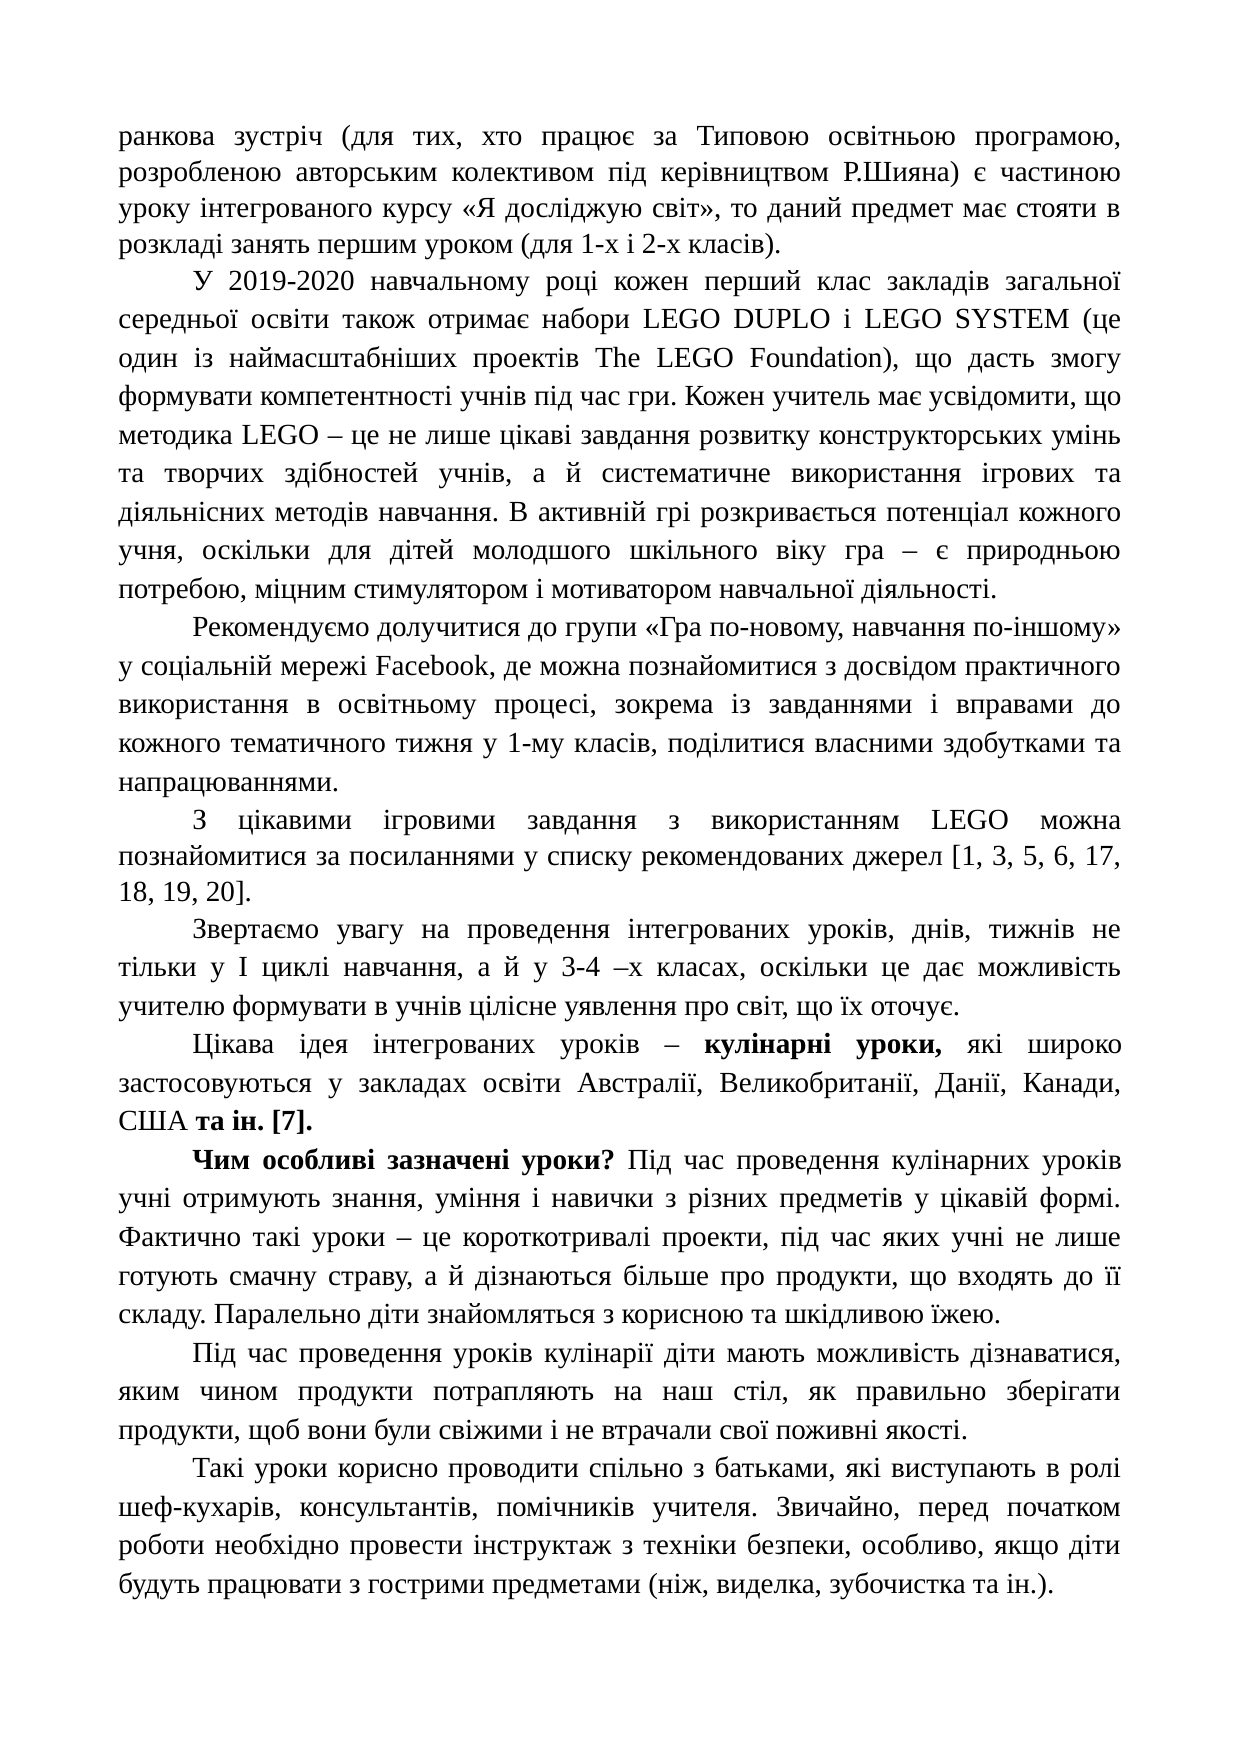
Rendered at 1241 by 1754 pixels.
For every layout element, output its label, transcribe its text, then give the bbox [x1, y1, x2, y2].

list З цікавими ігровими завдання з використанням LEGO можна познайомитися за посиланнями у списку рекомендованих джерел [1, 3, 5, 6, 17, 18, 19, 20]. [118, 802, 1122, 908]
list Звертаємо увагу на проведення інтегрованих уроків, днів, тижнів не тільки у І циклі навчання, а й у 3-4 –х класах, оскільки це дає можливість учителю формувати в учнів цілісне уявлення про світ, що їх оточує. [118, 911, 1122, 1021]
list Такі уроки корисно проводити спільно з батьками, які виступають в ролі шеф-кухарів, консультантів, помічників учителя. Звичайно, перед початком роботи необхідно провести інструктаж з техніки безпеки, особливо, якщо діти будуть працювати з гострими предметами (ніж, виделка, зубочистка та ін.). [118, 1450, 1122, 1599]
list Чим особливі зазначені уроки? Під час проведення кулінарних уроків учні отримують знання, уміння і навички з різних предметів у цікавій формі. Фактично такі уроки – це короткотривалі проекти, під час яких учні не лише готують смачну страву, а й дізнаються більше про продукти, що входять до її складу. Паралельно діти знайомляться з корисною та шкідливою їжею. [118, 1142, 1122, 1330]
list Під час проведення уроків кулінарії діти мають можливість дізнаватися, яким чином продукти потрапляють на наш стіл, як правильно зберігати продукти, щоб вони були свіжими і не втрачали свої поживні якості. [118, 1335, 1122, 1445]
list Цікава ідея інтегрованих уроків – кулінарні уроки, які широко застосовуються у закладах освіти Австралії, Великобританії, Данії, Канади, США та ін. [7]. [118, 1026, 1122, 1137]
list Рекомендуємо долучитися до групи «Гра по-новому, навчання по-іншому» у соціальній мережі Faсebook, де можна познайомитися з досвідом практичного використання в освітньому процесі, зокрема із завданнями і вправами до кожного тематичного тижня у 1-му класів, поділитися власними здобутками та напрацюваннями. [118, 609, 1122, 797]
list У 2019-2020 навчальному році кожен перший клас закладів загальної середньої освіти також отримає набори LEGO DUPLO і LEGO SYSTEM (це один із наймасштабніших проектів The LEGO Foundation), що дасть змогу формувати компетентності учнів під час гри. Кожен учитель має усвідомити, що методика LEGO – це не лише цікаві завдання розвитку конструкторських умінь та творчих здібностей учнів, а й систематичне використання ігрових та діяльнісних методів навчання. В активній грі розкривається потенціал кожного учня, оскільки для дітей молодшого шкільного віку гра – є природньою потребою, міцним стимулятором і мотиватором навчальної діяльності. [118, 263, 1122, 604]
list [118, 118, 1122, 260]
